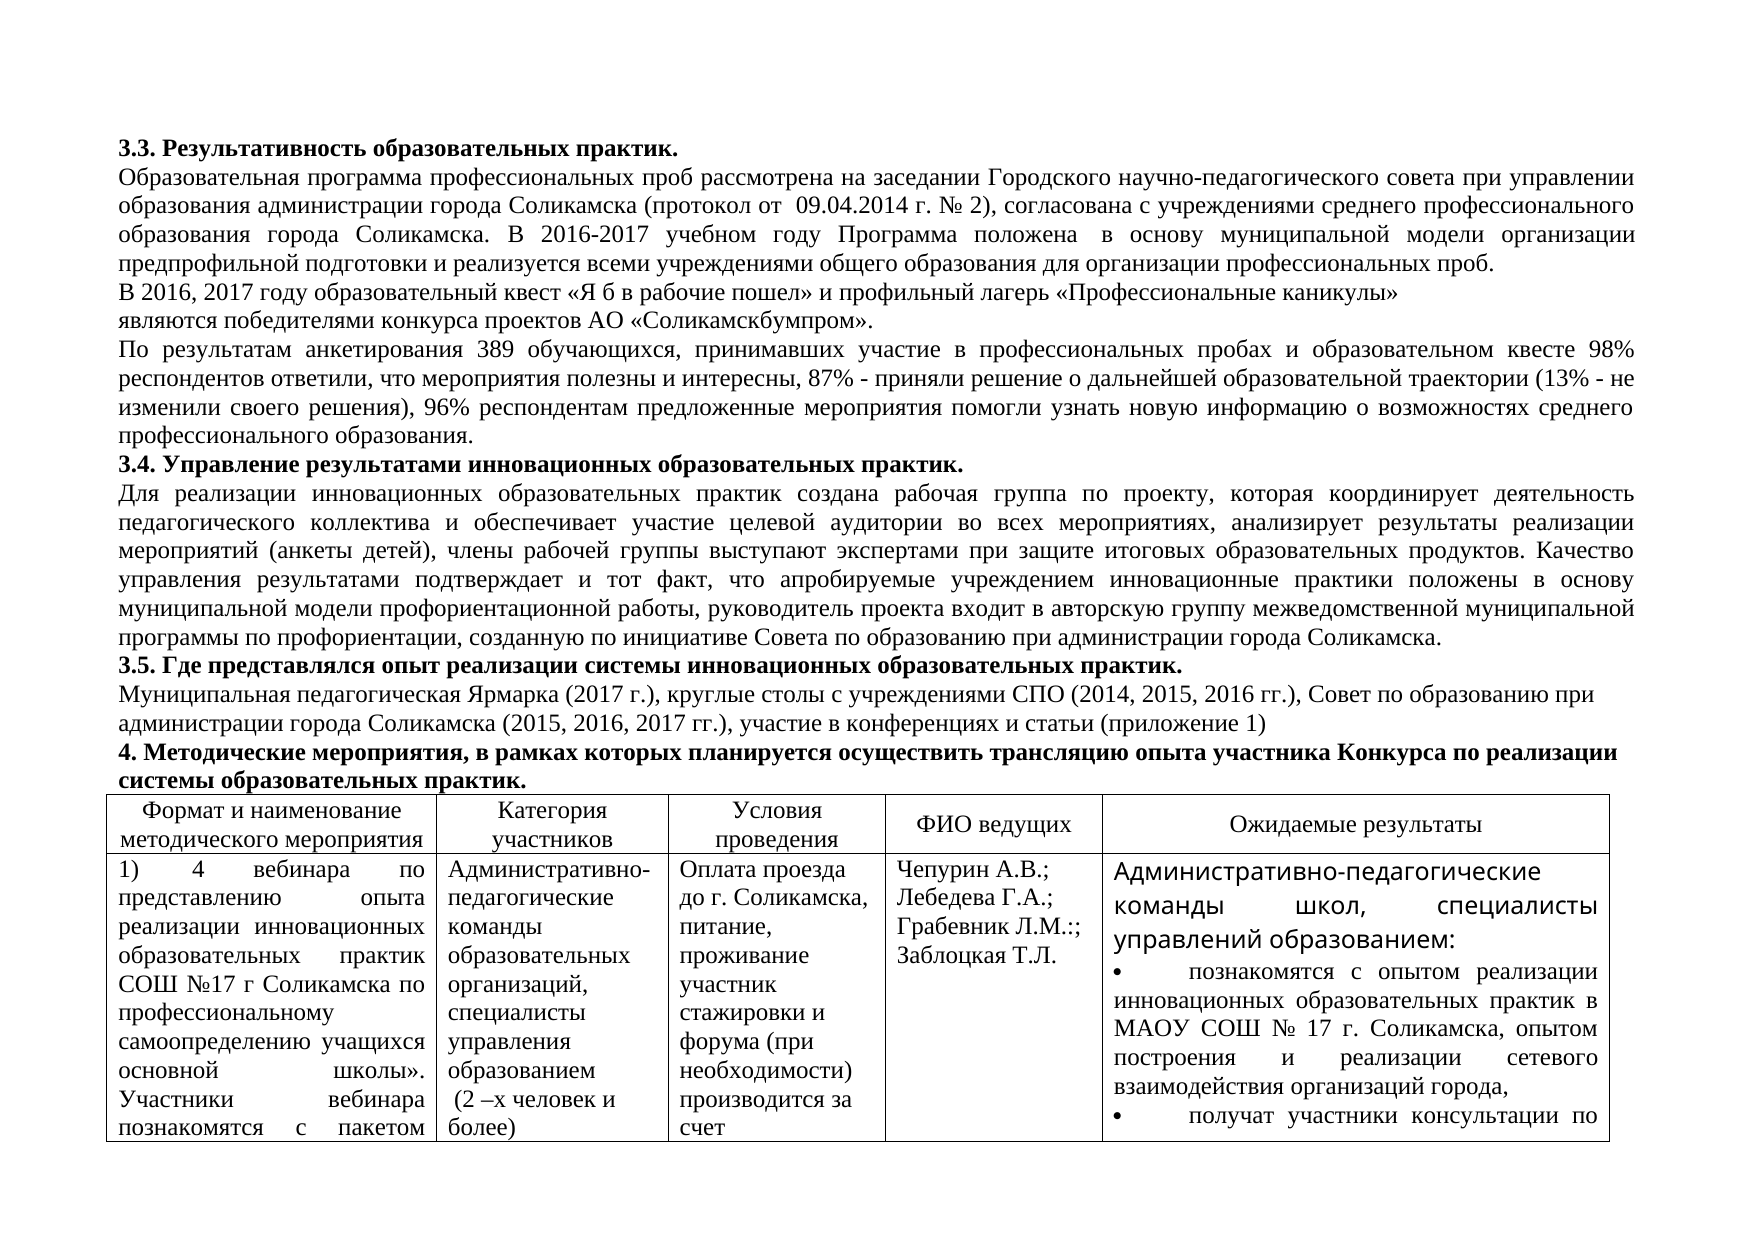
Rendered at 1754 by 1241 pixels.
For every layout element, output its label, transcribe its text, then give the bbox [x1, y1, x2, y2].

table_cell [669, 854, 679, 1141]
list Муниципальная педагогическая Ярмарка (2017 г.), круглые столы с учреждениями СПО (2014, 2015, 2016 гг.), Совет по образованию при администрации города Соликамска (2015, 2016, 2017 гг.), участие в конференциях и статьи (приложение 1) [118, 679, 1636, 737]
text Образовательная программа профессиональных проб рассмотрена на заседании Городского научно-педагогического совета при управлении образования администрации города Соликамска (протокол от 09.04.2014 г. № 2), согласована с учреждениями среднего профессионального образования города Соликамска. В 2016-2017 учебном году Программа положена в основу муниципальной модели организации предпрофильной подготовки и реализуется всеми учреждениями общего образования для организации профессиональных проб. [118, 162, 1636, 277]
table_header ФИО ведущих [886, 795, 1102, 853]
list 4. Методические мероприятия, в рамках которых планируется осуществить трансляцию опыта участника Конкурса по реализации системы образовательных практик. [118, 737, 1636, 794]
table_header Категория участников [437, 795, 668, 853]
text По результатам анкетирования 389 обучающихся, принимавших участие в профессиональных пробах и образовательном квесте 98% респондентов ответили, что мероприятия полезны и интересны, 87% - приняли решение о дальнейшей образовательной траектории (13% - не изменили своего решения), 96% респондентам предложенные мероприятия помогли узнать новую информацию о возможностях среднего профессионального образования. [118, 334, 1636, 449]
table_cell Чепурин А.В.; Лебедева Г.А.; Грабевник Л.М.:; Заблоцкая Т.Л. [886, 854, 1102, 1141]
list Для реализации инновационных образовательных практик создана рабочая группа по проекту, которая координирует деятельность педагогического коллектива и обеспечивает участие целевой аудитории во всех мероприятиях, анализирует результаты реализации мероприятий (анкеты детей), члены рабочей группы выступают экспертами при защите итоговых образовательных продуктов. Качество управления результатами подтверждает и тот факт, что апробируемые учреждением инновационные практики положены в основу муниципальной модели профориентационной работы, руководитель проекта входит в авторскую группу межведомственной муниципальной программы по профориентации, созданную по инициативе Совета по образованию при администрации города Соликамска. [118, 478, 1636, 650]
table_cell Административно-педагогические команды школ, специалисты управлений образованием: познакомятся с опытом реализации инновационных образовательных практик в МАОУ СОШ № 17 г. Соликамска, опытом построения и реализации сетевого взаимодействия организаций города, получат участники консультации по организации и содержанию практик указанного направления у себя в школе и муниципалитете, в т.ч. по выстраиванию сетевого взаимодействия (при желании), получат пакет нормативно-правовых и методических материалов МАОУ СОШ № 17 г. Соликамска, получат возможность представить и обсудить в профессиональной среде свои разработки, свой опыт. Участники форума- учащиеся: примут участие в образовательном квесте «Я б в рабочие пошел…» получат информацию об учреждениях СПО, специальностях по которым обучают в СПО, рабочим профессиям, профессиям специалистов среднего уровня квалификации, востребованным на рынке труда, приобретут опыт обоснования своего выбора. [1103, 854, 1609, 1141]
list 3.4. Управление результатами инновационных образовательных практик. [118, 449, 1636, 478]
list 3.5. Где представлялся опыт реализации системы инновационных образовательных практик. [118, 650, 1636, 679]
table_header Формат и наименование методического мероприятия [107, 795, 436, 853]
text являются победителями конкурса проектов АО «Соликамскбумпром». [118, 305, 1636, 334]
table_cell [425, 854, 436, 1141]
table_header Ожидаемые результаты [1103, 795, 1609, 853]
list 3.3. Результативность образовательных практик. [118, 133, 1636, 162]
table_cell Административно-педагогические команды образовательных организаций, специалисты управления образованием (2 –х человек и более) [437, 854, 668, 1141]
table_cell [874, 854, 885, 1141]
text В 2016, 2017 году образовательный квест «Я б в рабочие пошел» и профильный лагерь «Профессиональные каникулы» [118, 277, 1636, 305]
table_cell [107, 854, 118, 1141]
table_header Условия проведения [669, 795, 885, 853]
